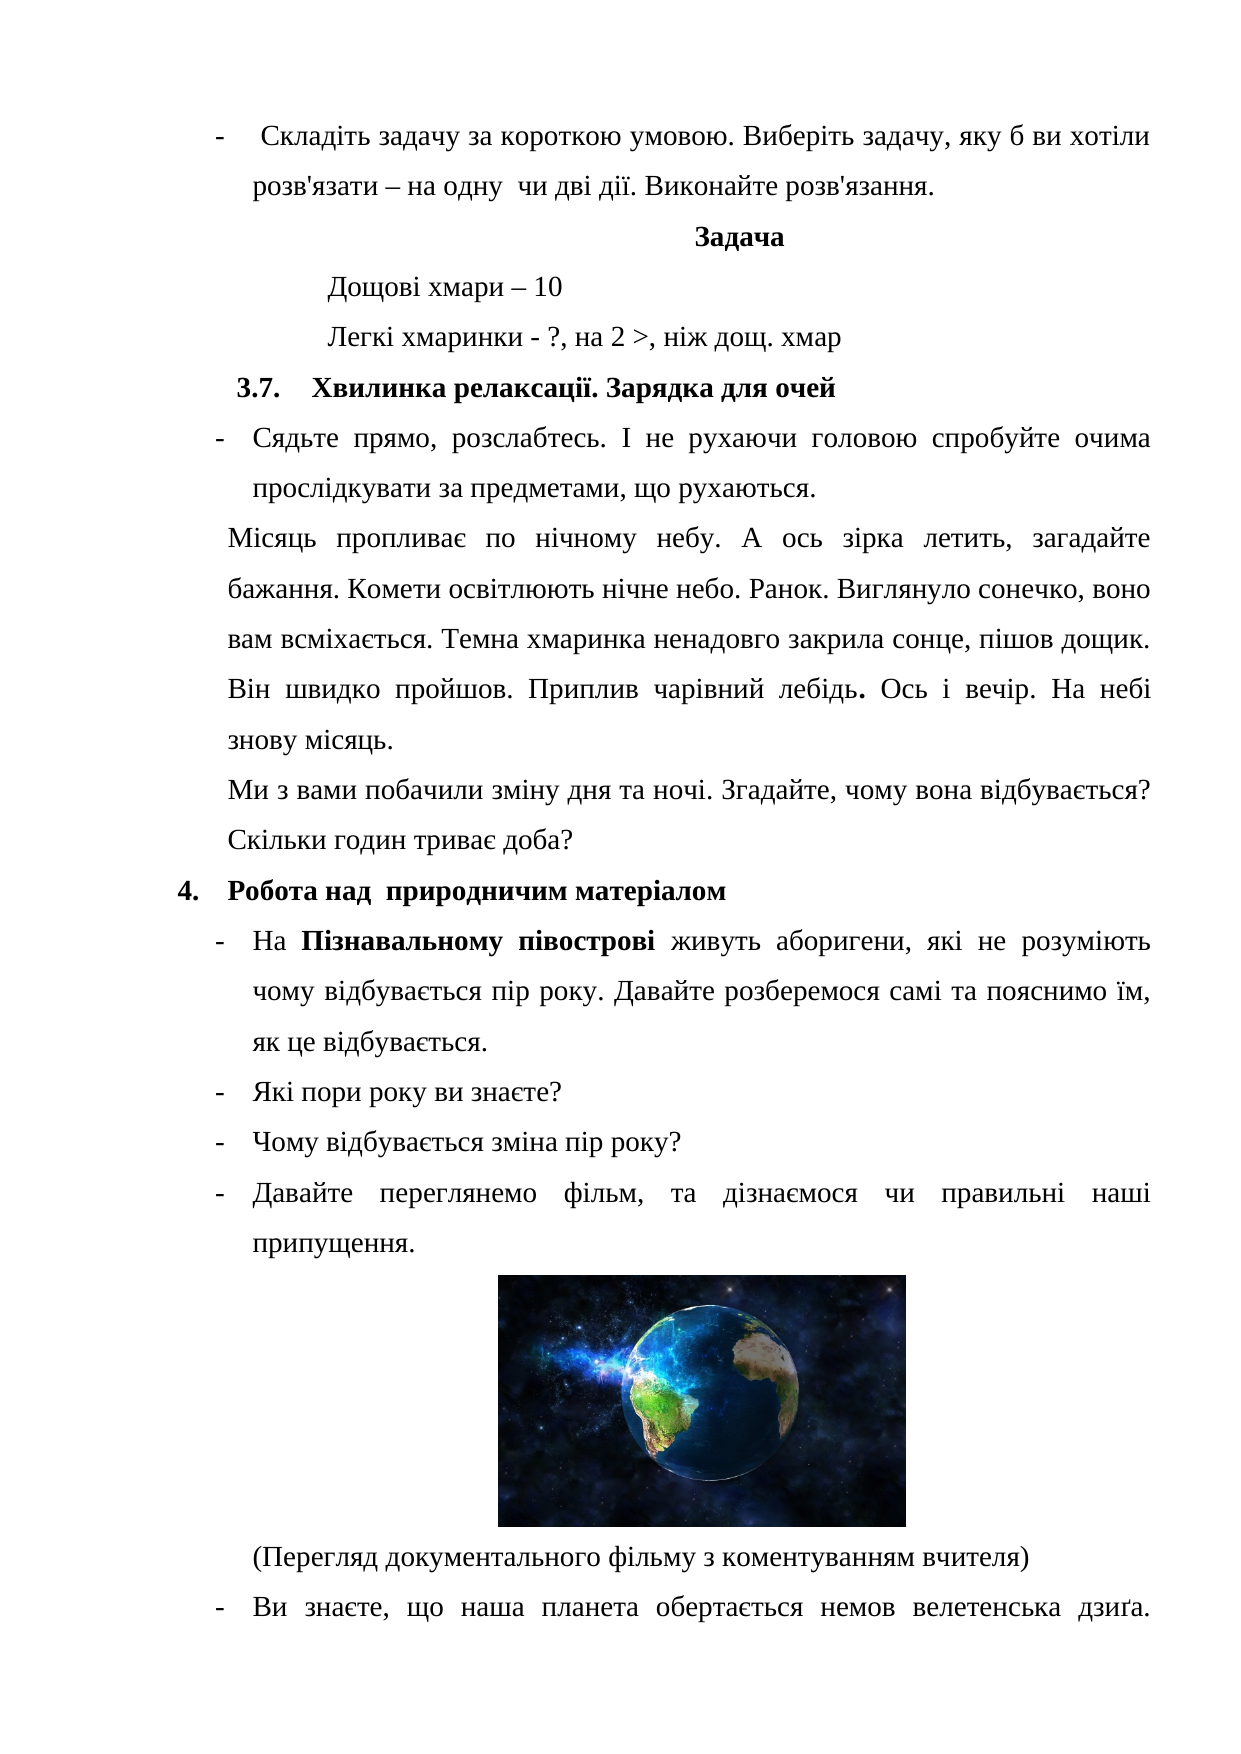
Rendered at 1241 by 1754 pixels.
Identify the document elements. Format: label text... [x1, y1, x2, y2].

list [215, 1589, 1152, 1623]
list Чому відбувається зміна пір року? [215, 1124, 1152, 1158]
list На Пізнавальному півострові живуть аборигени, які не розуміють чому відбувається пір року. Давайте розберемося самі та пояснимо їм, як це відбувається. [215, 923, 1152, 1057]
text Ми з вами побачили зміну дня та ночі. Згадайте, чому вона відбувається? Скільки годин триває доба? [227, 772, 1152, 856]
text Задача [327, 219, 1152, 252]
picture [498, 1275, 906, 1527]
list Складіть задачу за короткою умовою. Виберіть задачу, яку б ви хотіли розв'язати – на одну чи дві дії. Виконайте розв'язання. [215, 118, 1152, 202]
text Легкі хмаринки - ?, на 2 >, ніж дощ. хмар [327, 319, 1152, 353]
list Які пори року ви знаєте? [215, 1074, 1152, 1108]
text (Перегляд документального фільму з коментуванням вчителя) [252, 1539, 1152, 1572]
list Сядьте прямо, розслабтесь. І не рухаючи головою спробуйте очима прослідкувати за предметами, що рухаються. [215, 420, 1152, 504]
list Давайте переглянемо фільм, та дізнаємося чи правильні наші припущення. [215, 1175, 1152, 1258]
list Хвилинка релаксації. Зарядка для очей [236, 370, 1152, 403]
text Місяць пропливає по нічному небу. А ось зірка летить, загадайте бажання. Комети освітлюють нічне небо. Ранок. Виглянуло сонечко, воно вам всміхається. Темна хмаринка ненадовго закрила сонце, пішов дощик. Він швидко пройшов. Приплив чарівний лебідь. Ось і вечір. На небі знову місяць. [227, 521, 1152, 755]
text Дощові хмари – 10 [327, 269, 1152, 303]
list Робота над природничим матеріалом [177, 873, 1152, 906]
